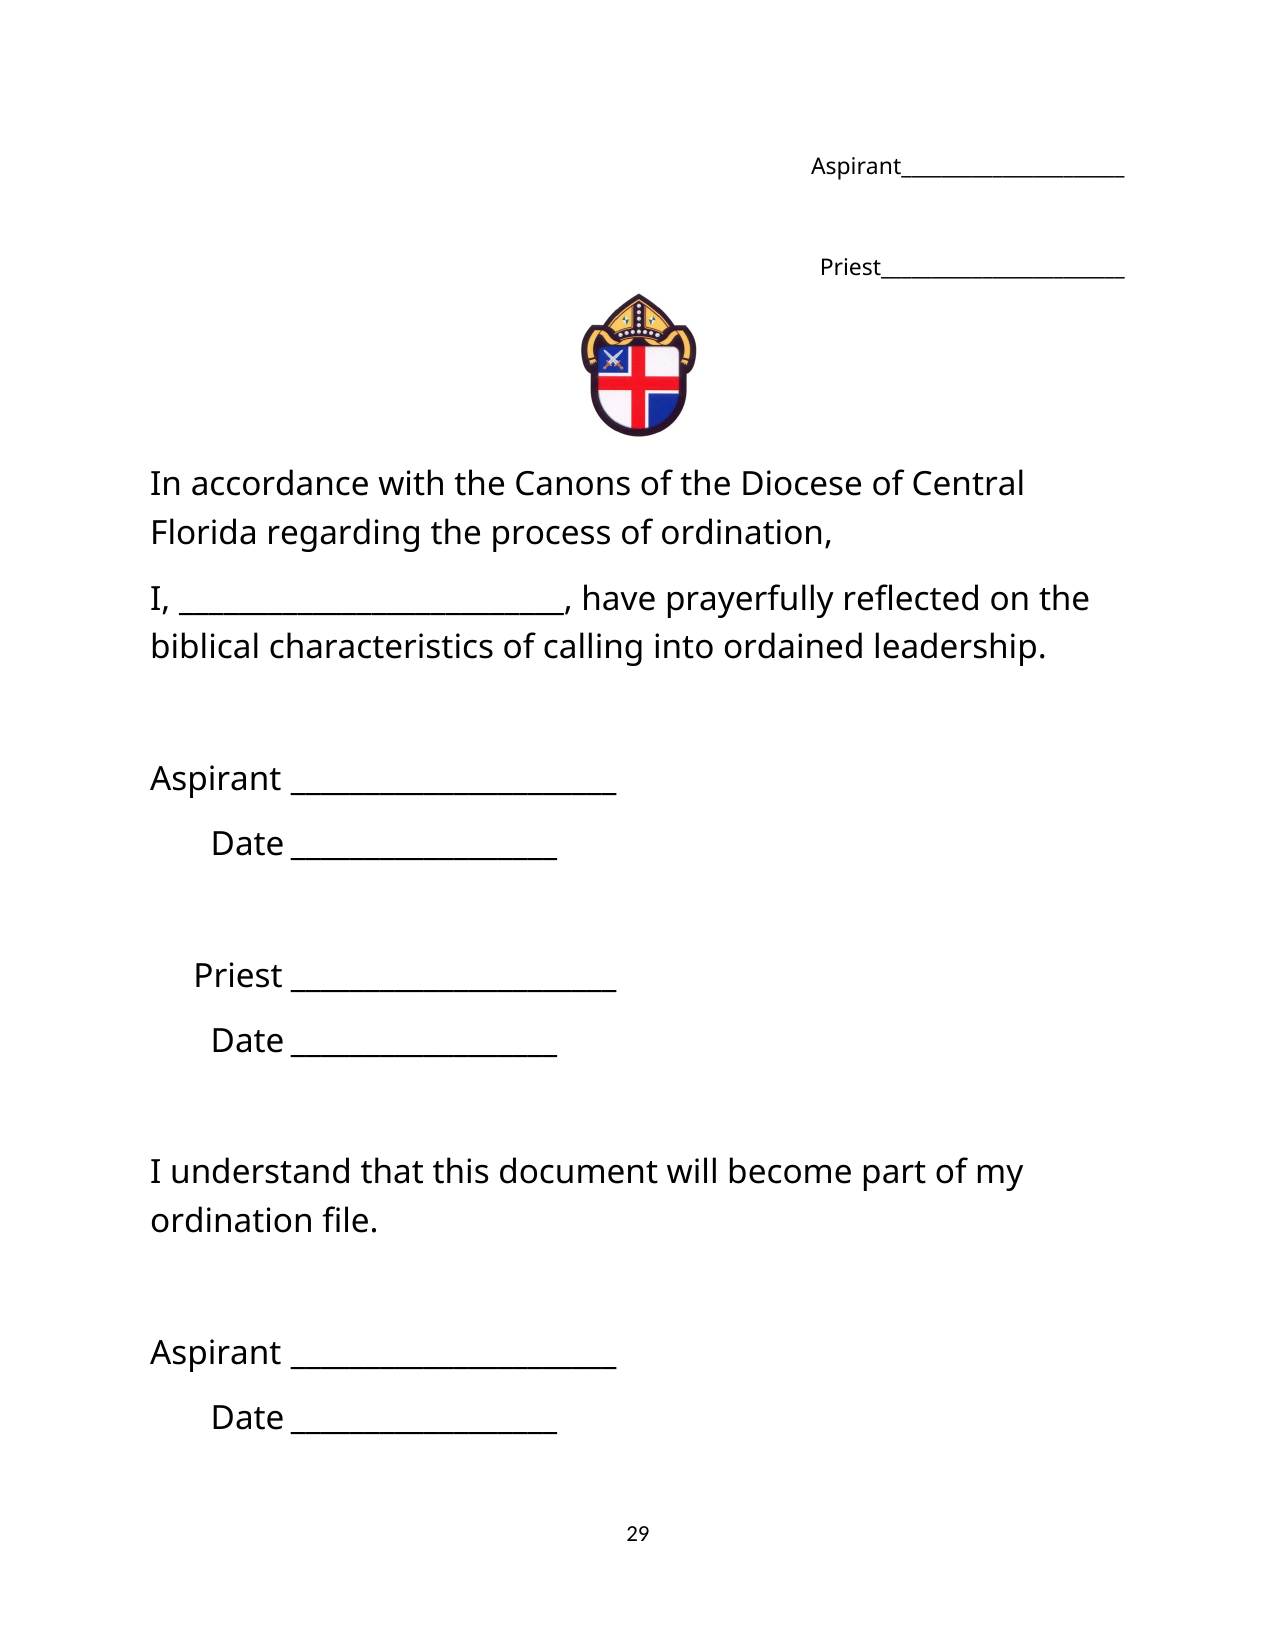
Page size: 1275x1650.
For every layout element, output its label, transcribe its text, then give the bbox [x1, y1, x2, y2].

text Aspirant ______________________ [150, 1328, 1125, 1374]
text Date __________________ [150, 820, 1125, 866]
text Date __________________ [150, 1017, 1125, 1062]
text Priest________________________ [150, 251, 1125, 282]
picture [575, 284, 700, 441]
text In accordance with the Canons of the Diocese of Central Florida regarding the process of ordination, [150, 460, 1125, 554]
text Priest ______________________ [150, 951, 1125, 997]
text Date __________________ [150, 1394, 1125, 1439]
text I, __________________________, have prayerfully reflected on the biblical characteristics of calling into ordained leadership. [150, 574, 1125, 669]
text Aspirant ______________________ [150, 754, 1125, 800]
text I understand that this document will become part of my ordination file. [150, 1148, 1125, 1243]
text Aspirant______________________ [150, 150, 1125, 181]
